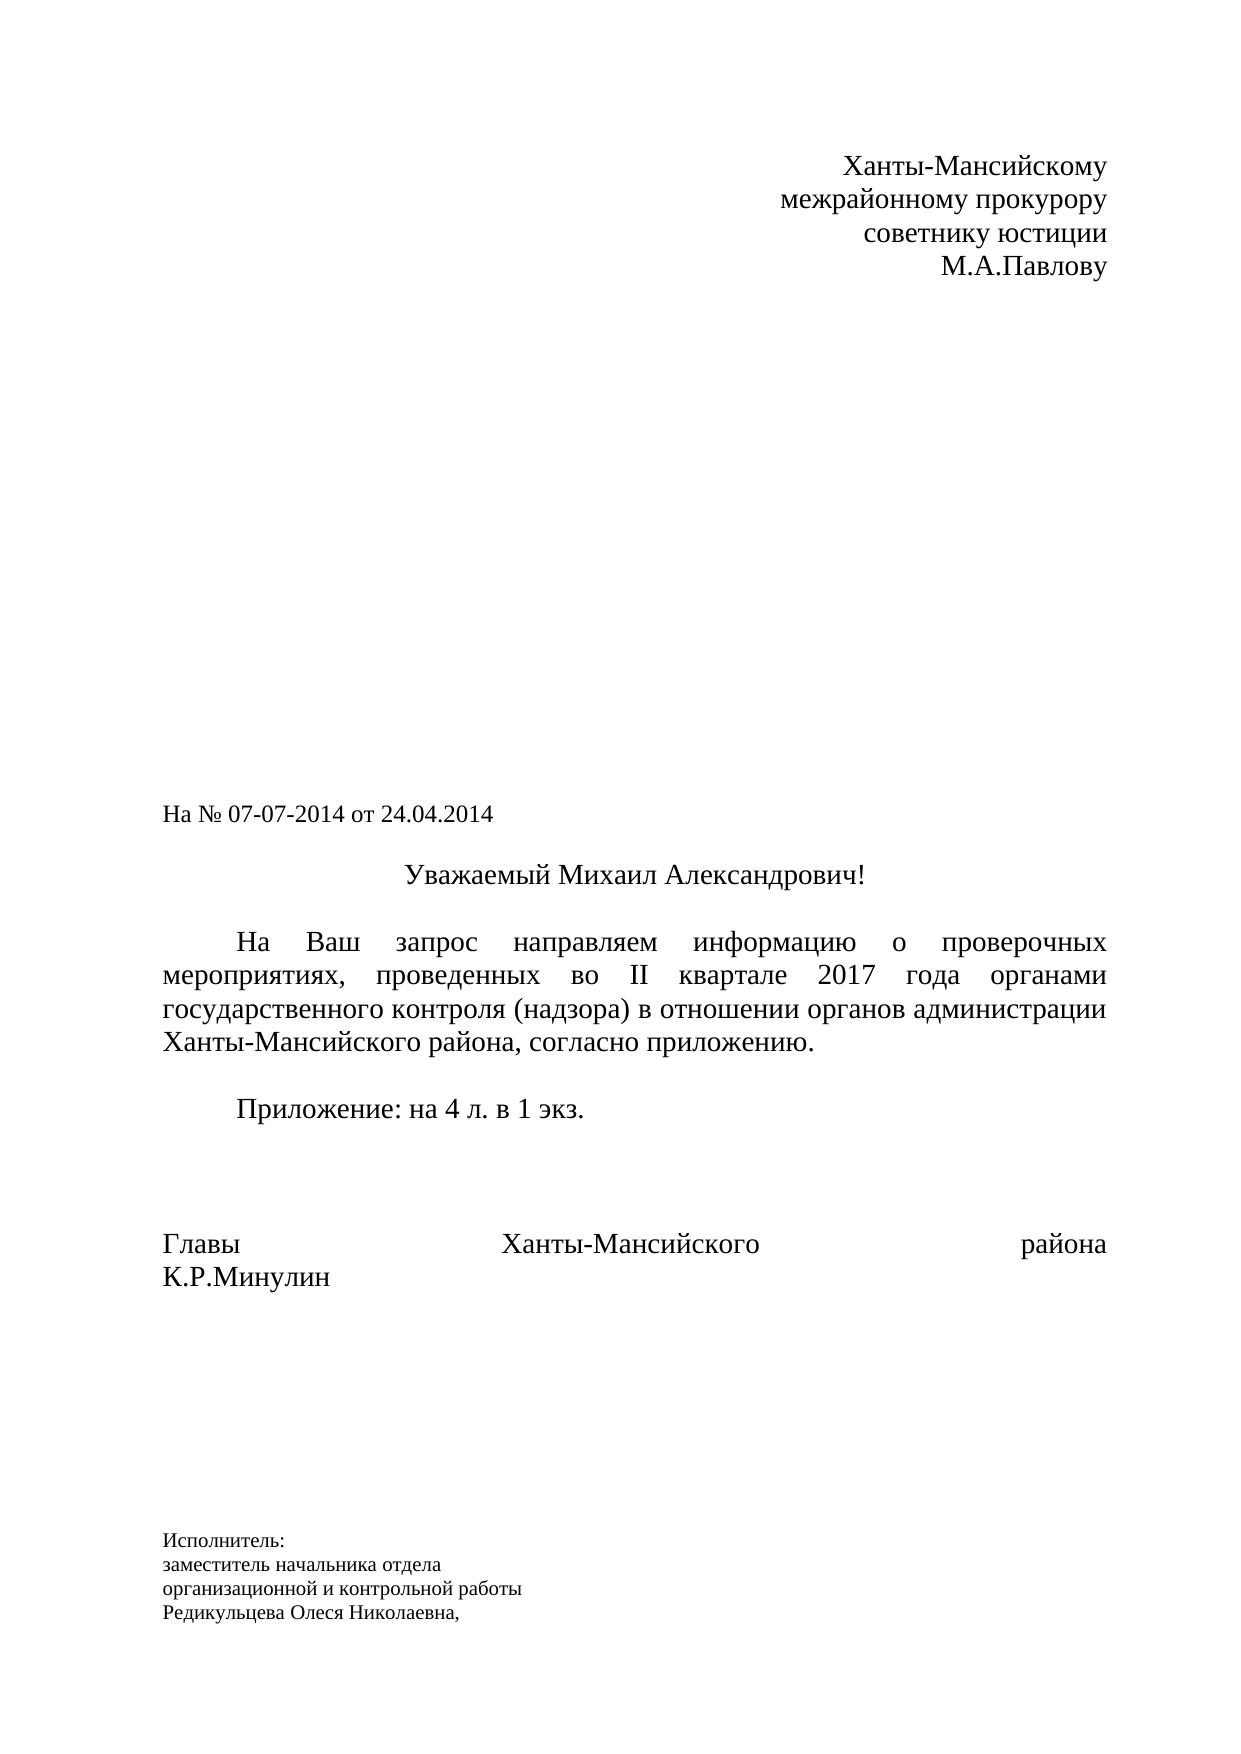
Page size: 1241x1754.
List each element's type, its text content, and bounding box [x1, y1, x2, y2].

text Редикульцева Олеся Николаевна, [162, 1600, 1107, 1624]
text Уважаемый Михаил Александрович! [162, 857, 1107, 890]
text межрайонному прокурору [162, 181, 1107, 215]
text советнику юстиции [162, 215, 1107, 248]
text заместитель начальника отдела [162, 1552, 1107, 1576]
text На Ваш запрос направляем информацию о проверочных мероприятиях, проведенных во II квартале 2017 года органами государственного контроля (надзора) в отношении органов администрации Ханты-Мансийского района, согласно приложению. [162, 924, 1107, 1058]
text Главы Ханты-Мансийского района К.Р.Минулин [162, 1226, 1107, 1293]
text Исполнитель: [162, 1528, 1107, 1552]
text М.А.Павлову [162, 248, 1107, 282]
text организационной и контрольной работы [162, 1576, 1107, 1600]
text На № 07-07-2014 от 24.04.2014 [162, 799, 1107, 828]
text Ханты-Мансийскому [162, 148, 1107, 181]
text Приложение: на 4 л. в 1 экз. [162, 1092, 1107, 1125]
